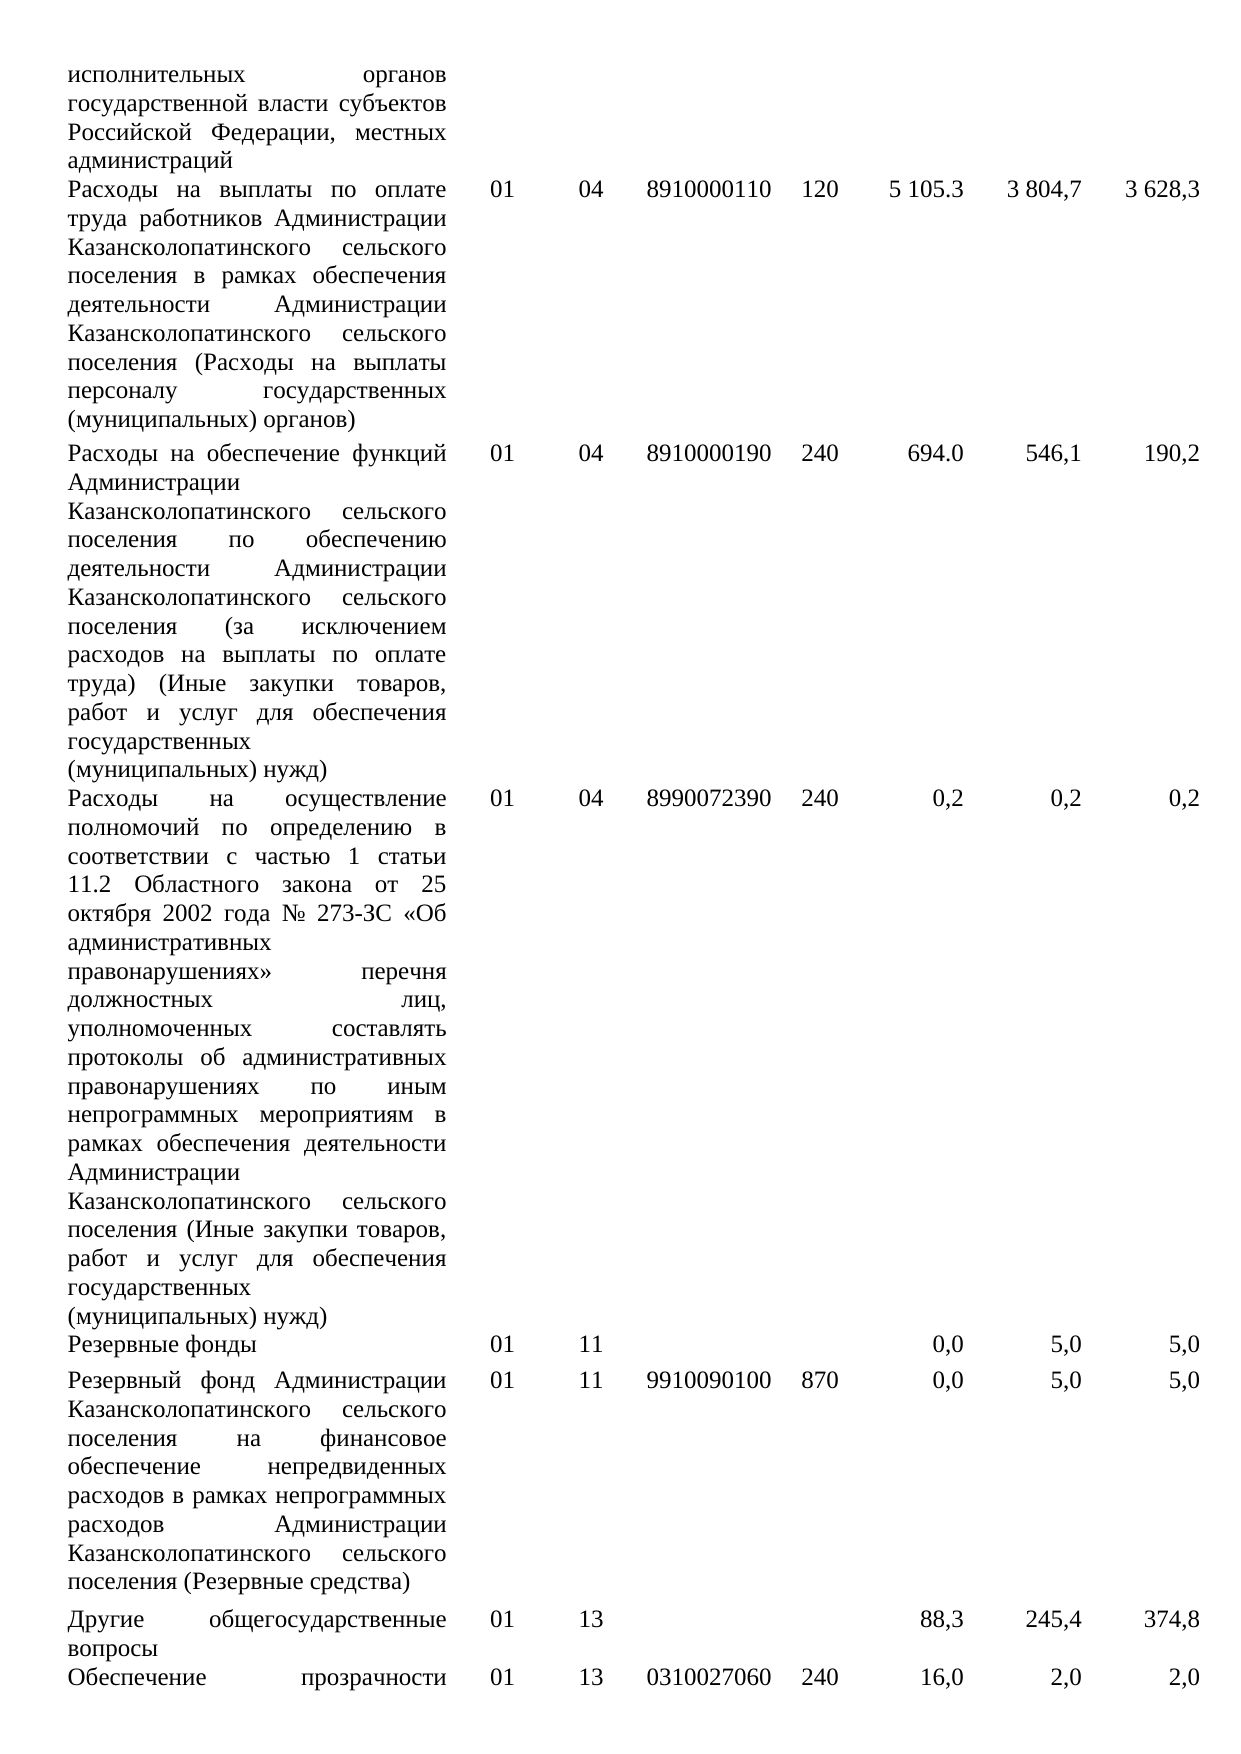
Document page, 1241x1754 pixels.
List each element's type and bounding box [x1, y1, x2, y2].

table_cell [44, 59, 1226, 1709]
